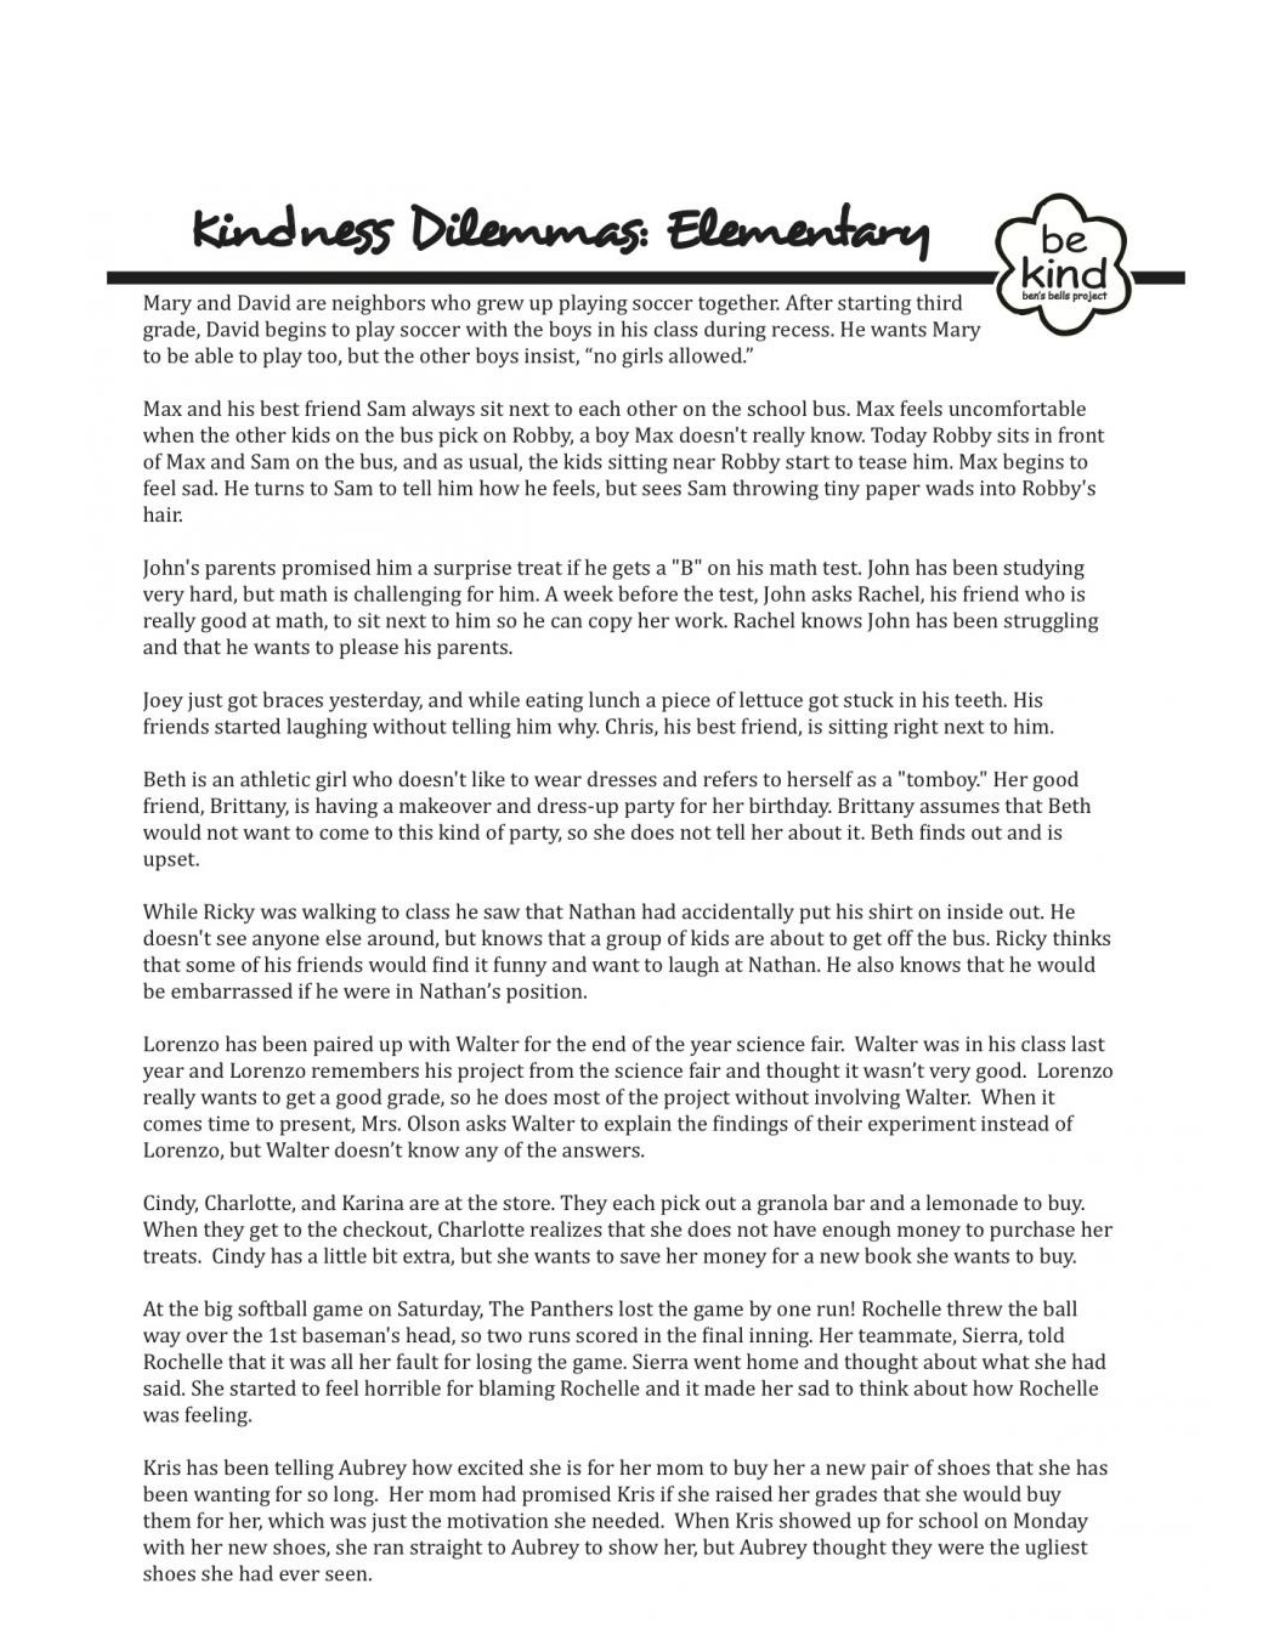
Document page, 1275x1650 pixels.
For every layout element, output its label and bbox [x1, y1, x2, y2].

picture [85, 183, 1211, 1640]
